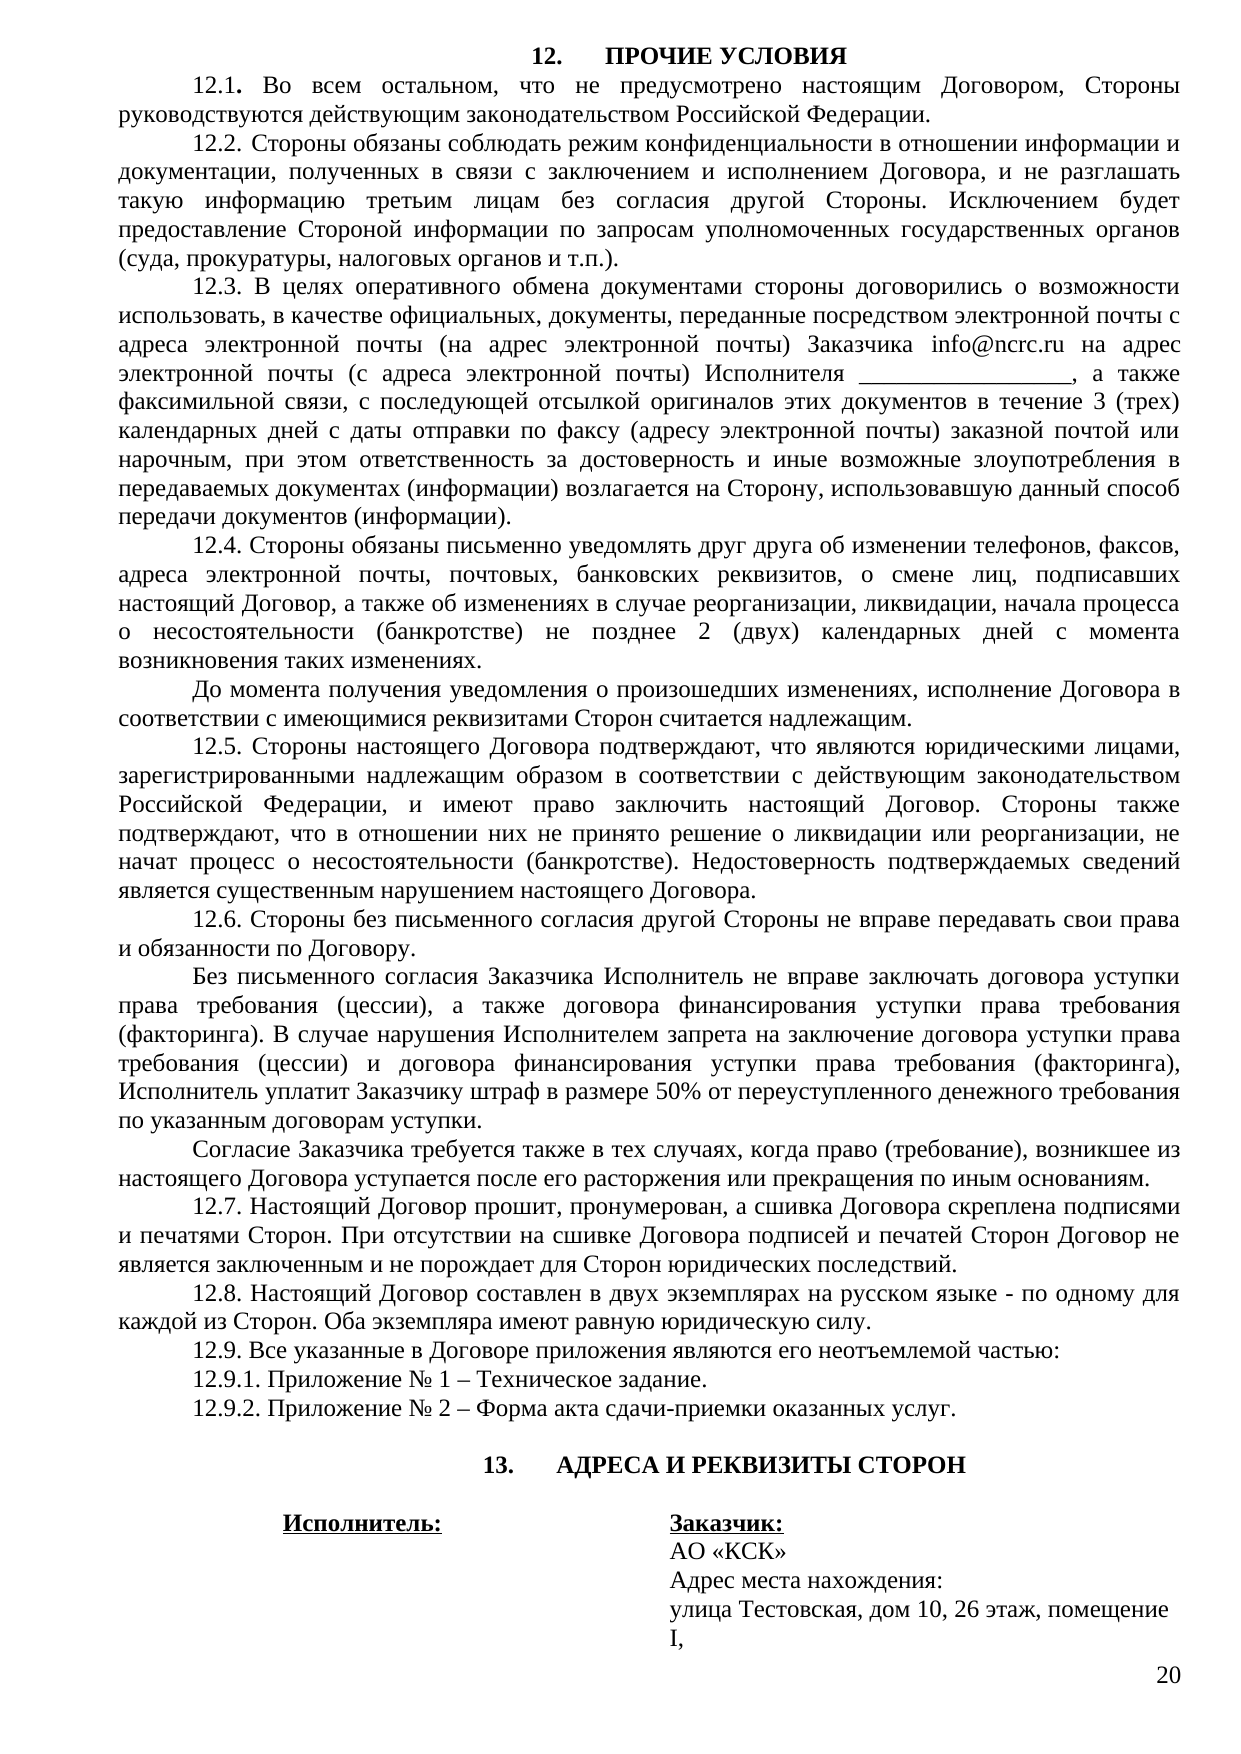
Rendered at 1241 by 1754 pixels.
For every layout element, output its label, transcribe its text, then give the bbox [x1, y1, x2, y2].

text Согласие Заказчика требуется также в тех случаях, когда право (требование), возникшее из настоящего Договора уступается после его расторжения или прекращения по иным основаниям. [118, 1134, 1181, 1191]
text 12.6. Стороны без письменного согласия другой Стороны не вправе передавать свои права и обязанности по Договору. [118, 904, 1181, 961]
text Без письменного согласия Заказчика Исполнитель не вправе заключать договора уступки права требования (цессии), а также договора финансирования уступки права требования (факторинга). В случае нарушения Исполнителем запрета на заключение договора уступки права требования (цессии) и договора финансирования уступки права требования (факторинга), Исполнитель уплатит Заказчику штраф в размере 50% от переуступленного денежного требования по указанным договорам уступки. [118, 961, 1181, 1134]
text 12.8. Настоящий Договор составлен в двух экземплярах на русском языке - по одному для каждой из Сторон. Оба экземпляра имеют равную юридическую силу. [118, 1278, 1181, 1335]
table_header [271, 1508, 658, 1660]
text 12.5. Стороны настоящего Договора подтверждают, что являются юридическими лицами, зарегистрированными надлежащим образом в соответствии с действующим законодательством Российской Федерации, и имеют право заключить настоящий Договор. Стороны также подтверждают, что в отношении них не принято решение о ликвидации или реорганизации, не начат процесс о несостоятельности (банкротстве). Недостоверность подтверждаемых сведений является существенным нарушением настоящего Договора. [118, 731, 1181, 904]
text 12.9.1. Приложение № 1 – Техническое задание. [118, 1364, 1181, 1393]
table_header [658, 1508, 1181, 1660]
text 12.9. Все указанные в Договоре приложения являются его неотъемлемой частью: [118, 1335, 1181, 1364]
list АДРЕСА И РЕКВИЗИТЫ СТОРОН [118, 1450, 1240, 1479]
list 12. ПРОЧИЕ УСЛОВИЯ [118, 41, 1186, 70]
text 12.2. Стороны обязаны соблюдать режим конфиденциальности в отношении информации и документации, полученных в связи с заключением и исполнением Договора, и не разглашать такую информацию третьим лицам без согласия другой Стороны. Исключением будет предоставление Стороной информации по запросам уполномоченных государственных органов (суда, прокуратуры, налоговых органов и т.п.). [118, 128, 1181, 271]
text 12.1. Во всем остальном, что не предусмотрено настоящим Договором, Стороны руководствуются действующим законодательством Российской Федерации. [118, 70, 1181, 128]
text 12.9.2. Приложение № 2 – Форма акта сдачи-приемки оказанных услуг. [118, 1393, 1181, 1421]
text 12.7. Настоящий Договор прошит, пронумерован, а сшивка Договора скреплена подписями и печатями Сторон. При отсутствии на сшивке Договора подписей и печатей Сторон Договор не является заключенным и не порождает для Сторон юридических последствий. [118, 1191, 1181, 1278]
text До момента получения уведомления о произошедших изменениях, исполнение Договора в соответствии с имеющимися реквизитами Сторон считается надлежащим. [118, 674, 1181, 731]
text 12.3. В целях оперативного обмена документами стороны договорились о возможности использовать, в качестве официальных, документы, переданные посредством электронной почты с адреса электронной почты (на адрес электронной почты) Заказчика info@ncrc.ru на адрес электронной почты (с адреса электронной почты) Исполнителя _________________, а также факсимильной связи, с последующей отсылкой оригиналов этих документов в течение 3 (трех) календарных дней с даты отправки по факсу (адресу электронной почты) заказной почтой или нарочным, при этом ответственность за достоверность и иные возможные злоупотребления в передаваемых документах (информации) возлагается на Сторону, использовавшую данный способ передачи документов (информации). [118, 271, 1181, 530]
text 12.4. Стороны обязаны письменно уведомлять друг друга об изменении телефонов, факсов, адреса электронной почты, почтовых, банковских реквизитов, о смене лиц, подписавших настоящий Договор, а также об изменениях в случае реорганизации, ликвидации, начала процесса о несостоятельности (банкротстве) не позднее 2 (двух) календарных дней с момента возникновения таких изменениях. [118, 530, 1181, 674]
